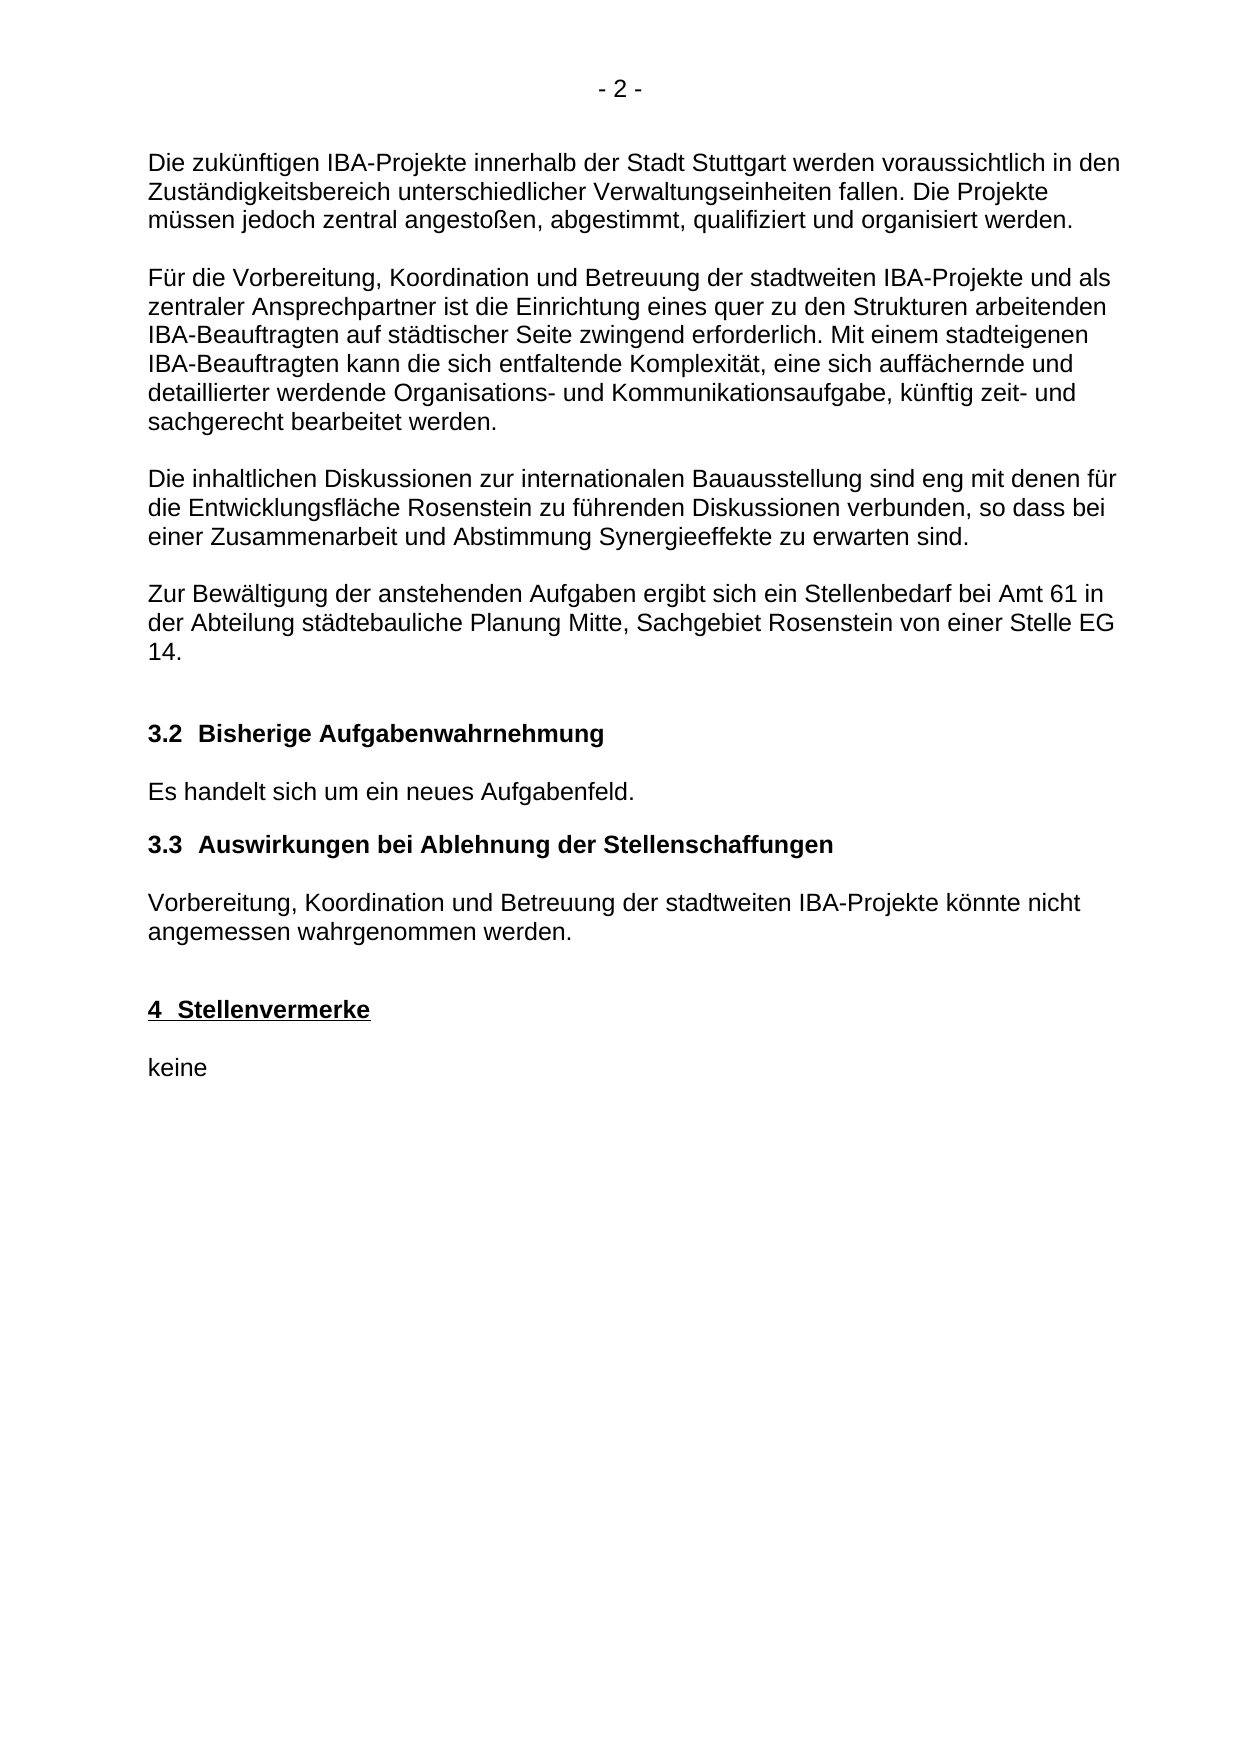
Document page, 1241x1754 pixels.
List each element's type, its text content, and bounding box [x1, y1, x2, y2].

text Die inhaltlichen Diskussionen zur internationalen Bauausstellung sind eng mit denen für die Entwicklungsfläche Rosenstein zu führenden Diskussionen verbunden, so dass bei einer Zusammenarbeit und Abstimmung Synergieeffekte zu erwarten sind. [148, 464, 1122, 550]
text Für die Vorbereitung, Koordination und Betreuung der stadtweiten IBA-Projekte und als zentraler Ansprechpartner ist die Einrichtung eines quer zu den Strukturen arbeitenden IBA-Beauftragten auf städtischer Seite zwingend erforderlich. Mit einem stadteigenen IBA-Beauftragten kann die sich entfaltende Komplexität, eine sich auffächernde und detaillierter werdende Organisations- und Kommunikationsaufgabe, künftig zeit- und sachgerecht bearbeitet werden. [148, 263, 1122, 435]
text Vorbereitung, Koordination und Betreuung der stadtweiten IBA-Projekte könnte nicht angemessen wahrgenommen werden. [148, 888, 1122, 945]
subtitle 4 Stellenvermerke [148, 995, 1122, 1024]
text keine [148, 1053, 1122, 1081]
text Zur Bewältigung der anstehenden Aufgaben ergibt sich ein Stellenbedarf bei Amt 61 in der Abteilung städtebauliche Planung Mitte, Sachgebiet Rosenstein von einer Stelle EG 14. [148, 579, 1122, 665]
text Die zukünftigen IBA-Projekte innerhalb der Stadt Stuttgart werden voraussichtlich in den Zuständigkeitsbereich unterschiedlicher Verwaltungseinheiten fallen. Die Projekte müssen jedoch zentral angestoßen, abgestimmt, qualifiziert und organisiert werden. [148, 148, 1122, 234]
text Es handelt sich um ein neues Aufgabenfeld. [148, 776, 1122, 805]
subtitle 3.3 Auswirkungen bei Ablehnung der Stellenschaffungen [148, 830, 1122, 859]
subtitle 3.2 Bisherige Aufgabenwahrnehmung [148, 719, 1122, 748]
